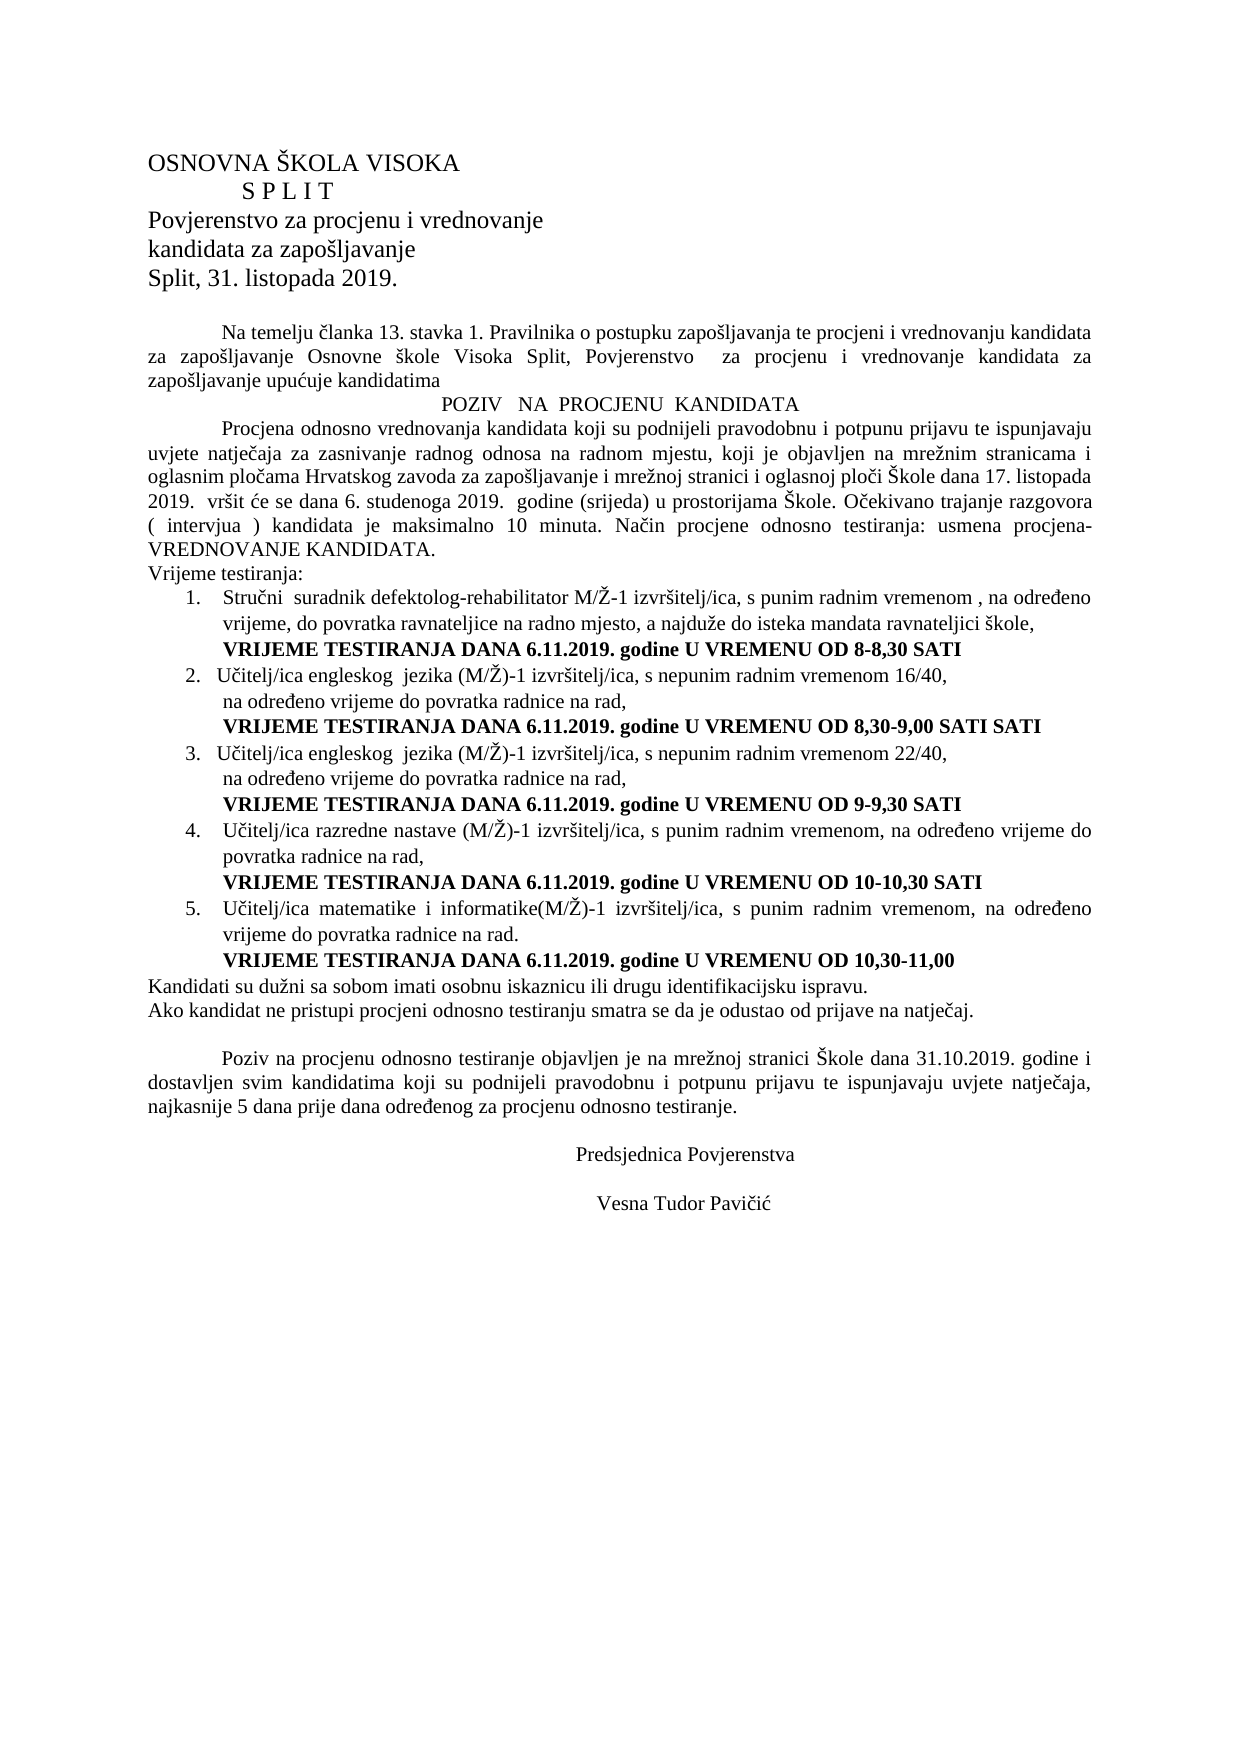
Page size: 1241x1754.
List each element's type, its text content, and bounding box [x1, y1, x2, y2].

list VRIJEME TESTIRANJA DANA 6.11.2019. godine U VREMENU OD 8,30-9,00 SATI SATI [223, 714, 1093, 738]
text S P L I T [148, 176, 1093, 205]
text Na temelju članka 13. stavka 1. Pravilnika o postupku zapošljavanja te procjeni i vrednovanju kandidata za zapošljavanje Osnovne škole Visoka Split, Povjerenstvo za procjenu i vrednovanje kandidata za zapošljavanje upućuje kandidatima [148, 320, 1093, 392]
text OSNOVNA ŠKOLA VISOKA [148, 148, 1093, 176]
list na određeno vrijeme do povratka radnice na rad, [223, 766, 1093, 790]
text Split, 31. listopada 2019. [148, 263, 1093, 291]
text Predsjednica Povjerenstva [148, 1142, 1093, 1166]
list VRIJEME TESTIRANJA DANA 6.11.2019. godine U VREMENU OD 10-10,30 SATI [223, 870, 1093, 894]
list VRIJEME TESTIRANJA DANA 6.11.2019. godine U VREMENU OD 10,30-11,00 [223, 948, 1093, 972]
text Vesna Tudor Pavičić [148, 1190, 1093, 1214]
text Povjerenstvo za procjenu i vrednovanje [148, 205, 1093, 234]
text kandidata za zapošljavanje [148, 234, 1093, 263]
text 3. Učitelj/ica engleskog jezika (M/Ž)-1 izvršitelj/ica, s nepunim radnim vremenom 22/40, [185, 740, 1093, 764]
list Učitelj/ica matematike i informatike(M/Ž)-1 izvršitelj/ica, s punim radnim vremenom, na određeno vrijeme do povratka radnice na rad. [185, 896, 1093, 946]
list Stručni suradnik defektolog-rehabilitator M/Ž-1 izvršitelj/ica, s punim radnim vremenom , na određeno vrijeme, do povratka ravnateljice na radno mjesto, a najduže do isteka mandata ravnateljici škole, [185, 585, 1093, 635]
text Vrijeme testiranja: [148, 561, 1093, 585]
text Kandidati su dužni sa sobom imati osobnu iskaznicu ili drugu identifikacijsku ispravu. [148, 974, 1093, 998]
text Ako kandidat ne pristupi procjeni odnosno testiranju smatra se da je odustao od prijave na natječaj. [148, 998, 1093, 1022]
text 2. Učitelj/ica engleskog jezika (M/Ž)-1 izvršitelj/ica, s nepunim radnim vremenom 16/40, [185, 663, 1093, 687]
text Poziv na procjenu odnosno testiranje objavljen je na mrežnoj stranici Škole dana 31.10.2019. godine i dostavljen svim kandidatima koji su podnijeli pravodobnu i potpunu prijavu te ispunjavaju uvjete natječaja, najkasnije 5 dana prije dana određenog za procjenu odnosno testiranje. [148, 1046, 1093, 1118]
list Učitelj/ica razredne nastave (M/Ž)-1 izvršitelj/ica, s punim radnim vremenom, na određeno vrijeme do povratka radnice na rad, [185, 818, 1093, 868]
list VRIJEME TESTIRANJA DANA 6.11.2019. godine U VREMENU OD 9-9,30 SATI [223, 792, 1093, 816]
text Procjena odnosno vrednovanja kandidata koji su podnijeli pravodobnu i potpunu prijavu te ispunjavaju uvjete natječaja za zasnivanje radnog odnosa na radnom mjestu, koji je objavljen na mrežnim stranicama i oglasnim pločama Hrvatskog zavoda za zapošljavanje i mrežnoj stranici i oglasnoj ploči Škole dana 17. listopada 2019. vršit će se dana 6. studenoga 2019. godine (srijeda) u prostorijama Škole. Očekivano trajanje razgovora ( intervjua ) kandidata je maksimalno 10 minuta. Način procjene odnosno testiranja: usmena procjena-VREDNOVANJE KANDIDATA. [148, 416, 1093, 561]
list VRIJEME TESTIRANJA DANA 6.11.2019. godine U VREMENU OD 8-8,30 SATI [223, 637, 1093, 661]
text POZIV NA PROCJENU KANDIDATA [148, 392, 1093, 416]
list na određeno vrijeme do povratka radnice na rad, [223, 688, 1093, 713]
